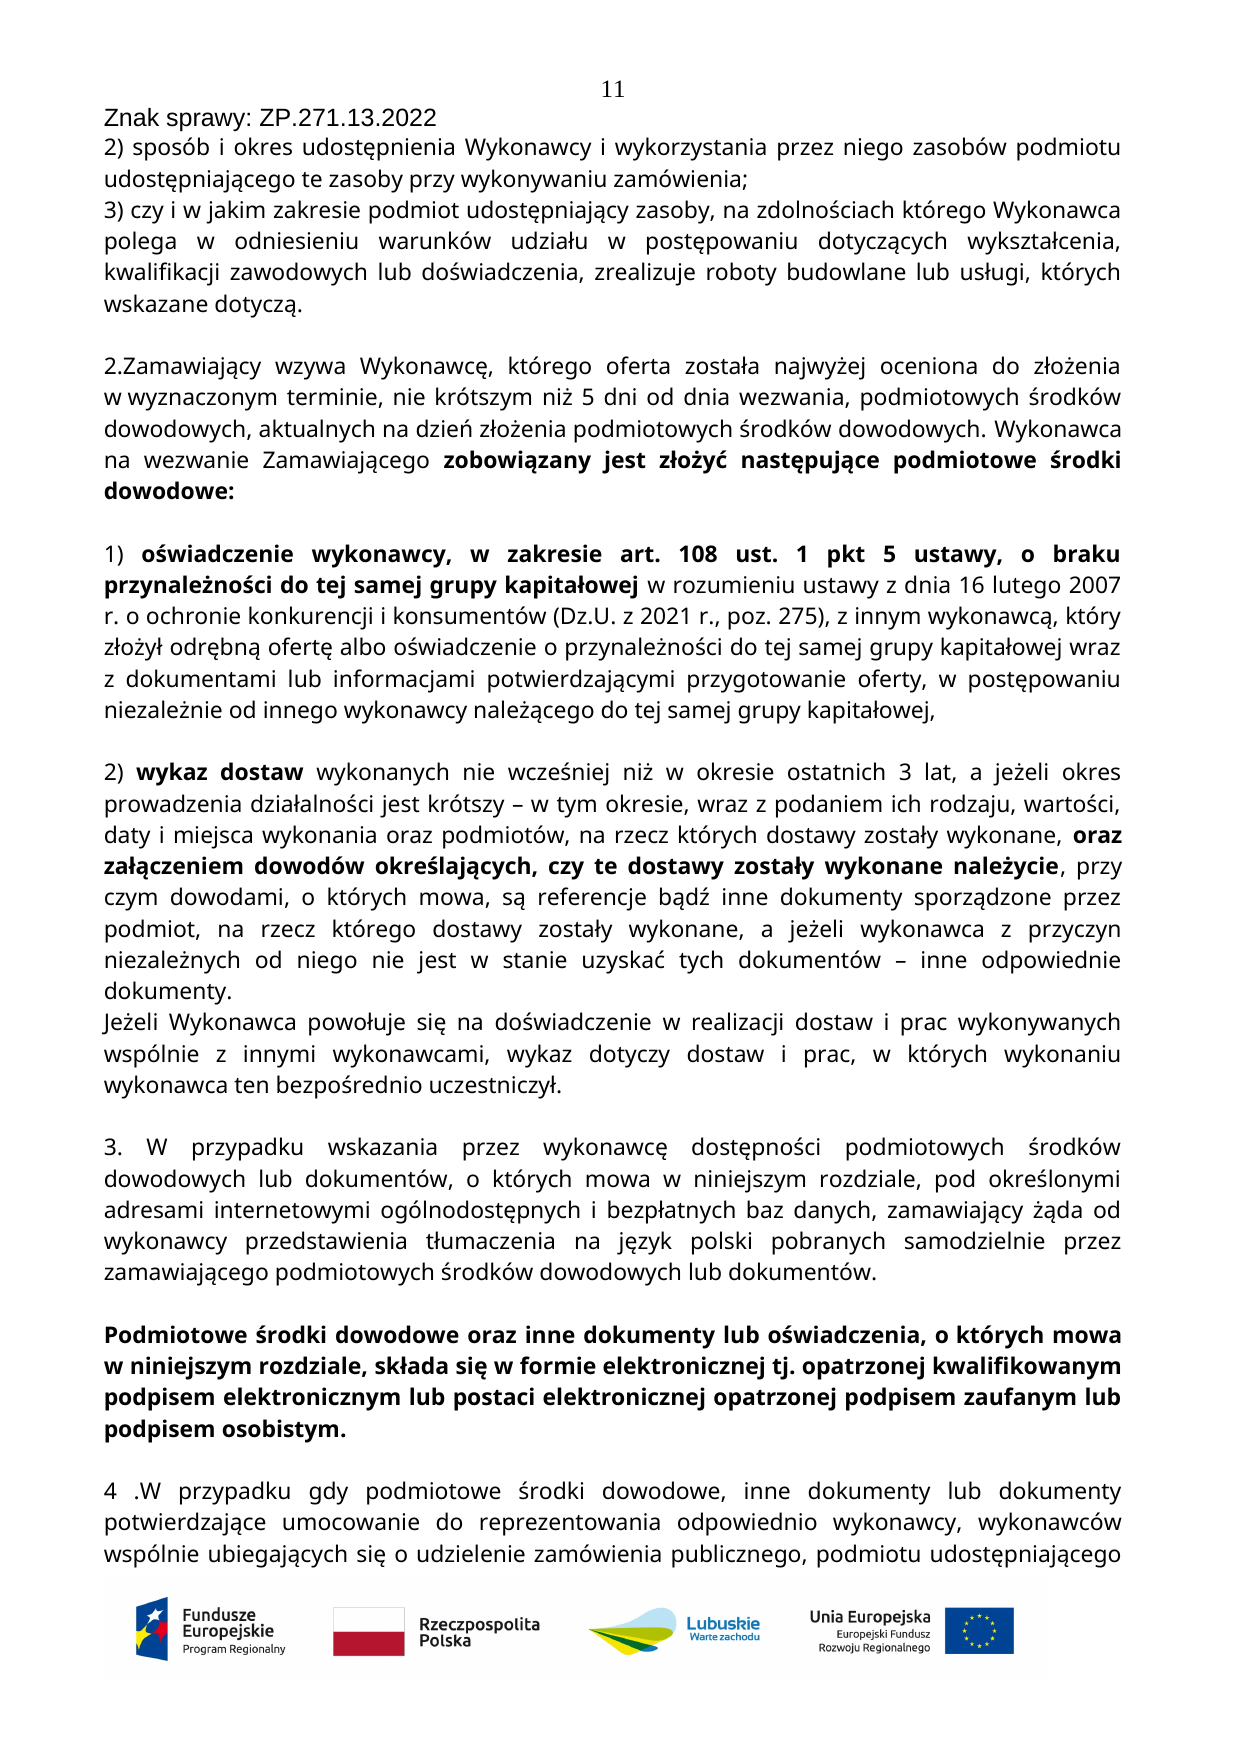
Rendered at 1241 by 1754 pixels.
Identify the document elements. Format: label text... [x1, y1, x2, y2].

picture [103, 1578, 1049, 1681]
text 3. W przypadku wskazania przez wykonawcę dostępności podmiotowych środków dowodowych lub dokumentów, o których mowa w niniejszym rozdziale, pod określonymi adresami internetowymi ogólnodostępnych i bezpłatnych baz danych, zamawiający żąda od wykonawcy przedstawienia tłumaczenia na język polski pobranych samodzielnie przez zamawiającego podmiotowych środków dowodowych lub dokumentów. [103, 1131, 1122, 1288]
text 3) czy i w jakim zakresie podmiot udostępniający zasoby, na zdolnościach którego Wykonawca polega w odniesieniu warunków udziału w postępowaniu dotyczących wykształcenia, kwalifikacji zawodowych lub doświadczenia, zrealizuje roboty budowlane lub usługi, których wskazane dotyczą. [103, 194, 1122, 319]
text 2.Zamawiający wzywa Wykonawcę, którego oferta została najwyżej oceniona do złożenia w wyznaczonym terminie, nie krótszym niż 5 dni od dnia wezwania, podmiotowych środków dowodowych, aktualnych na dzień złożenia podmiotowych środków dowodowych. Wykonawca na wezwanie Zamawiającego zobowiązany jest złożyć następujące podmiotowe środki dowodowe: [103, 350, 1122, 506]
text Jeżeli Wykonawca powołuje się na doświadczenie w realizacji dostaw i prac wykonywanych wspólnie z innymi wykonawcami, wykaz dotyczy dostaw i prac, w których wykonaniu wykonawca ten bezpośrednio uczestniczył. [103, 1006, 1122, 1100]
text 2) wykaz dostaw wykonanych nie wcześniej niż w okresie ostatnich 3 lat, a jeżeli okres prowadzenia działalności jest krótszy – w tym okresie, wraz z podaniem ich rodzaju, wartości, daty i miejsca wykonania oraz podmiotów, na rzecz których dostawy zostały wykonane, oraz załączeniem dowodów określających, czy te dostawy zostały wykonane należycie, przy czym dowodami, o których mowa, są referencje bądź inne dokumenty sporządzone przez podmiot, na rzecz którego dostawy zostały wykonane, a jeżeli wykonawca z przyczyn niezależnych od niego nie jest w stanie uzyskać tych dokumentów – inne odpowiednie dokumenty. [103, 756, 1122, 1006]
text Podmiotowe środki dowodowe oraz inne dokumenty lub oświadczenia, o których mowa w niniejszym rozdziale, składa się w formie elektronicznej tj. opatrzonej kwalifikowanym podpisem elektronicznym lub postaci elektronicznej opatrzonej podpisem zaufanym lub podpisem osobistym. [103, 1319, 1122, 1444]
text 2) sposób i okres udostępnienia Wykonawcy i wykorzystania przez niego zasobów podmiotu udostępniającego te zasoby przy wykonywaniu zamówienia; [103, 131, 1122, 194]
text 1) oświadczenie wykonawcy, w zakresie art. 108 ust. 1 pkt 5 ustawy, o braku przynależności do tej samej grupy kapitałowej w rozumieniu ustawy z dnia 16 lutego 2007 r. o ochronie konkurencji i konsumentów (Dz.U. z 2021 r., poz. 275), z innym wykonawcą, który złożył odrębną ofertę albo oświadczenie o przynależności do tej samej grupy kapitałowej wraz z dokumentami lub informacjami potwierdzającymi przygotowanie oferty, w postępowaniu niezależnie od innego wykonawcy należącego do tej samej grupy kapitałowej, [103, 538, 1122, 725]
